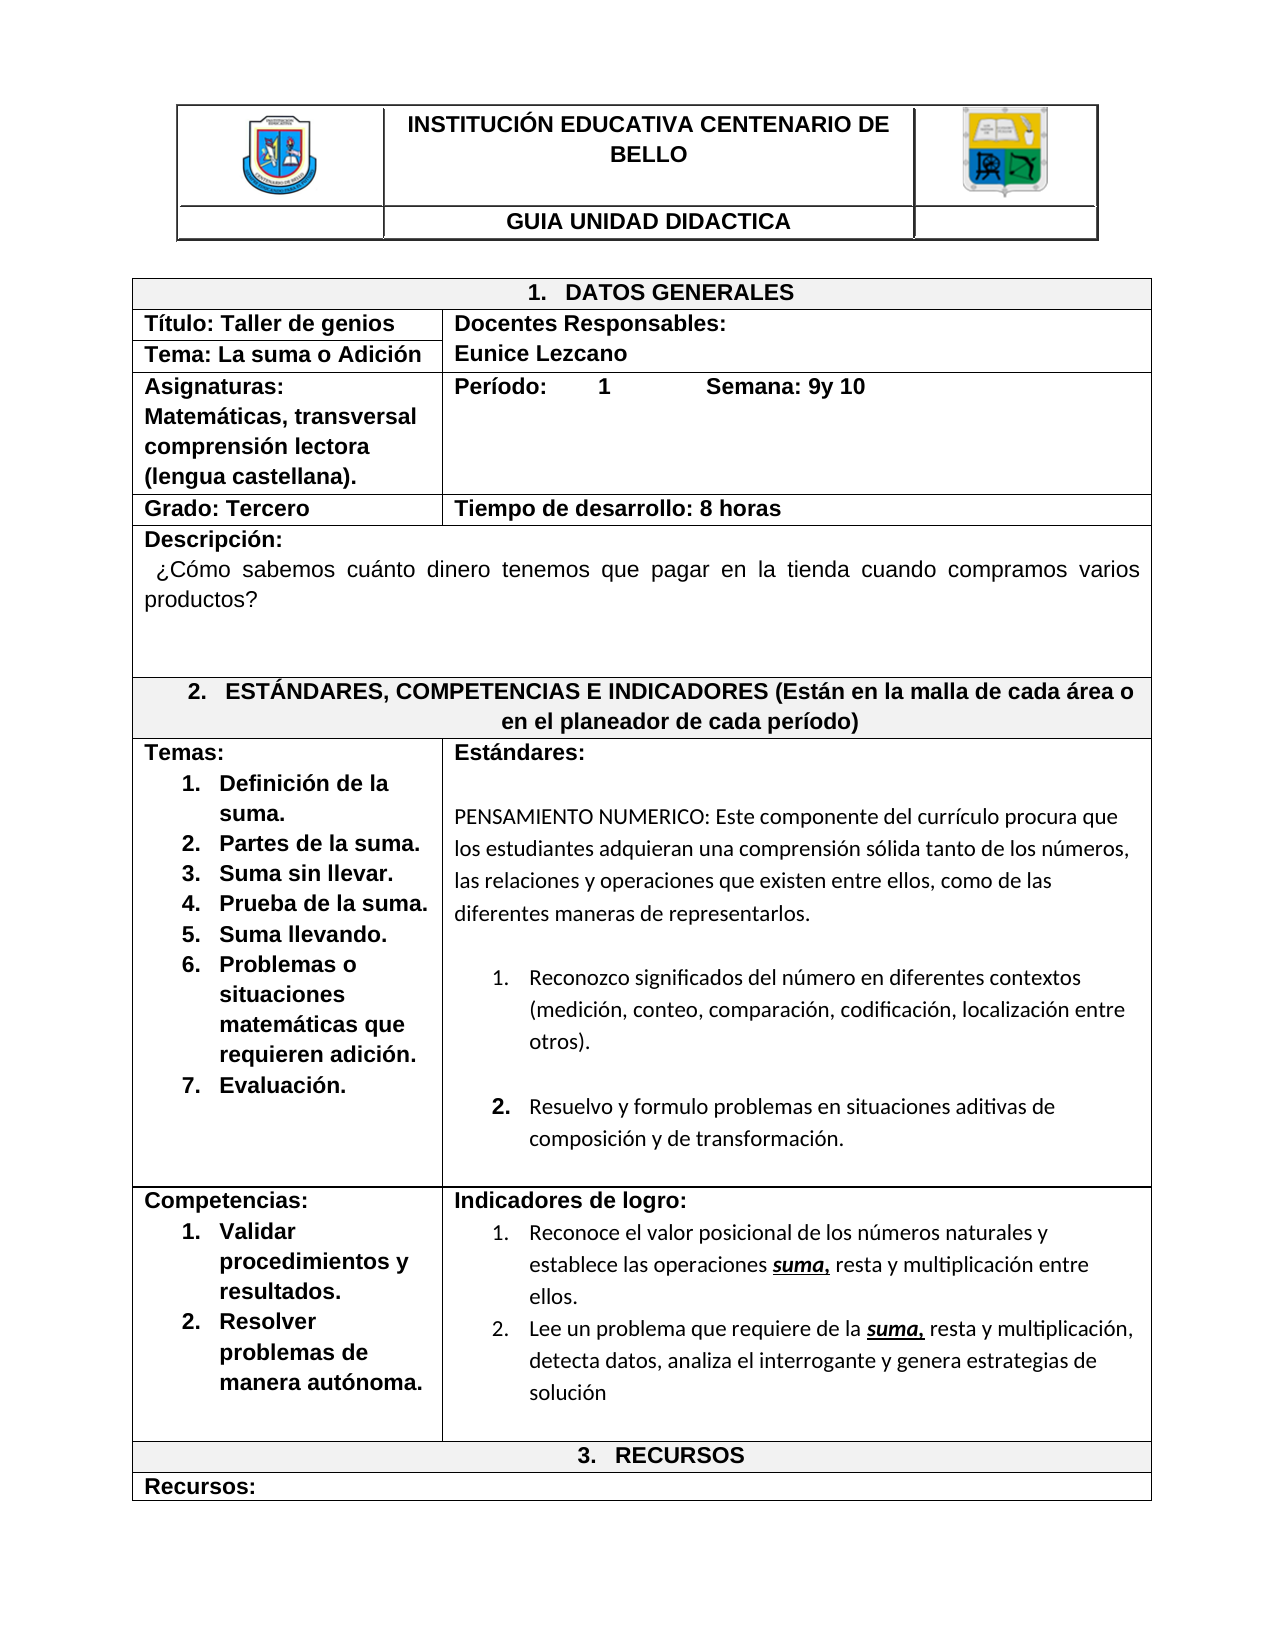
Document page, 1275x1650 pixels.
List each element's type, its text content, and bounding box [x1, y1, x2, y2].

table_cell Descripción: ¿Cómo sabemos cuánto dinero tenemos que pagar en la tienda cuando compramos varios productos? [133, 526, 1151, 677]
table_cell Asignaturas: Matemáticas, transversal comprensión lectora (lengua castellana). [133, 373, 442, 493]
table_cell Estándares: PENSAMIENTO NUMERICO: Este componente del currículo procura que los estudiantes adquieran una comprensión sólida tanto de los números, las relaciones y operaciones que existen entre ellos, como de las diferentes maneras de representarlos. Reconozco signiﬁcados del número en diferentes contextos (medición, conteo, comparación, codiﬁcación, localización entre otros). Resuelvo y formulo problemas en situaciones aditivas de composición y de transformación. [443, 739, 1151, 1186]
table_cell [915, 205, 1097, 238]
table_cell Tiempo de desarrollo: 8 horas [443, 495, 1151, 525]
picture [225, 107, 335, 201]
table_cell ESTÁNDARES, COMPETENCIAS E INDICADORES (Están en la malla de cada área o en el planeador de cada período) [133, 678, 1151, 738]
table_cell RECURSOS [133, 1442, 1151, 1472]
table_cell Título: Taller de genios [133, 310, 442, 340]
table_cell Indicadores de logro: Reconoce el valor posicional de los números naturales y establece las operaciones suma, resta y multiplicación entre ellos. Lee un problema que requiere de la suma, resta y multiplicación, detecta datos, analiza el interrogante y genera estrategias de solución [443, 1188, 1151, 1441]
table_cell Grado: Tercero [133, 495, 442, 525]
table_cell Docentes Responsables: Eunice Lezcano [443, 310, 1151, 372]
table_cell Competencias: Validar procedimientos y resultados. Resolver problemas de manera autónoma. [133, 1188, 442, 1441]
table_header DATOS GENERALES [133, 279, 1151, 309]
picture [962, 107, 1049, 201]
table_header [915, 107, 1096, 205]
table_cell GUIA UNIDAD DIDACTICA [384, 208, 913, 238]
table_cell [178, 205, 383, 238]
table_cell Temas: Definición de la suma. Partes de la suma. Suma sin llevar. Prueba de la suma. Suma llevando. Problemas o situaciones matemáticas que requieren adición. Evaluación. [133, 739, 442, 1186]
table_header [179, 107, 383, 205]
table_cell Tema: La suma o Adición [133, 341, 442, 372]
table_header INSTITUCIÓN EDUCATIVA CENTENARIO DE BELLO [383, 106, 914, 205]
table_cell Período: 1 Semana: 9y 10 [443, 373, 1151, 493]
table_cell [133, 1473, 1151, 1499]
